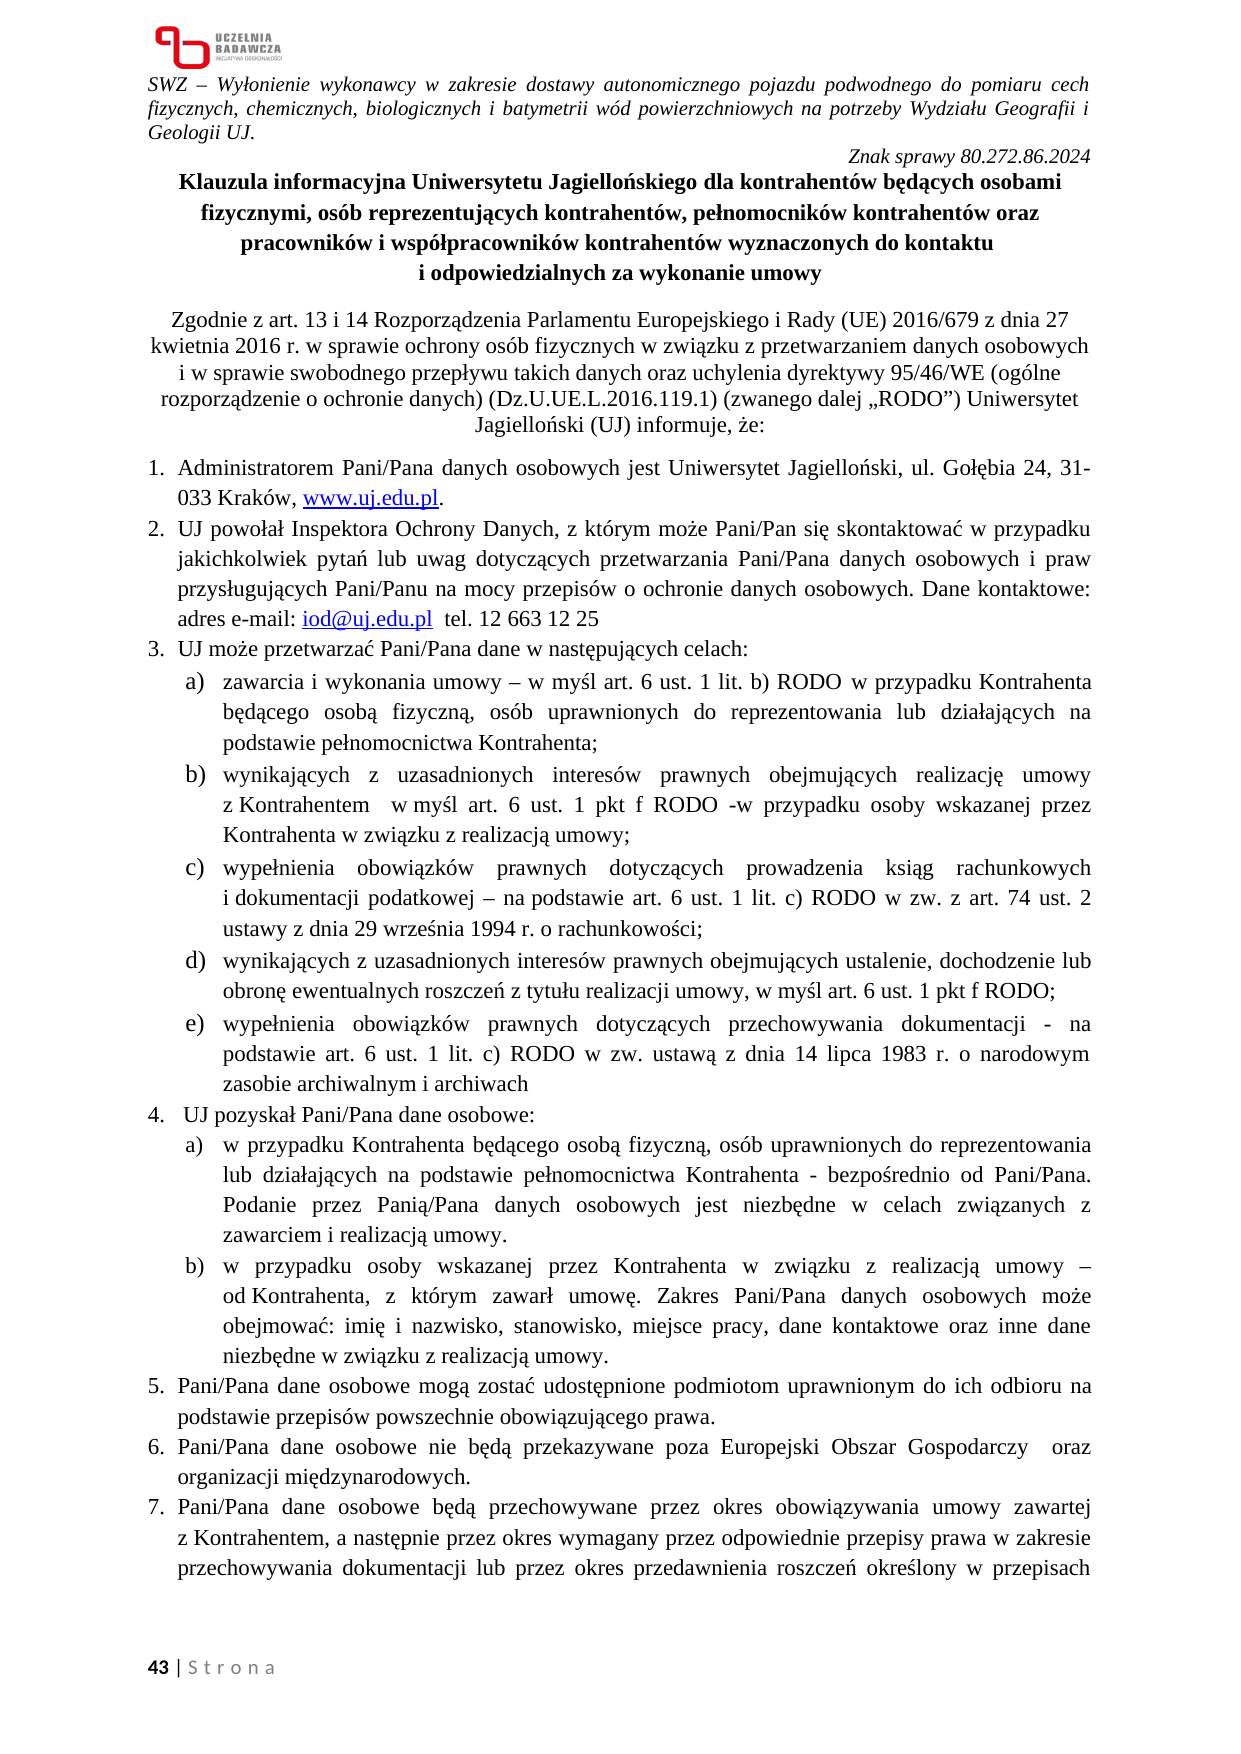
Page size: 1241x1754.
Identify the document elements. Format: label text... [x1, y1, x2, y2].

list w przypadku Kontrahenta będącego osobą fizyczną, osób uprawnionych do reprezentowania lub działających na podstawie pełnomocnictwa Kontrahenta - bezpośrednio od Pani/Pana. Podanie przez Panią/Pana danych osobowych jest niezbędne w celach związanych z zawarciem i realizacją umowy. [185, 1131, 1092, 1248]
list zawarcia i wykonania umowy – w myśl art. 6 ust. 1 lit. b) RODO w przypadku Kontrahenta będącego osobą fizyczną, osób uprawnionych do reprezentowania lub działających na podstawie pełnomocnictwa Kontrahenta; [185, 666, 1092, 755]
text Zgodnie z art. 13 i 14 Rozporządzenia Parlamentu Europejskiego i Rady (UE) 2016/679 z dnia 27 kwietnia 2016 r. w sprawie ochrony osób fizycznych w związku z przetwarzaniem danych osobowych i w sprawie swobodnego przepływu takich danych oraz uchylenia dyrektywy 95/46/WE (ogólne rozporządzenie o ochronie danych) (Dz.U.UE.L.2016.119.1) (zwanego dalej „RODO”) Uniwersytet Jagielloński (UJ) informuje, że: [148, 306, 1092, 438]
list Administratorem Pani/Pana danych osobowych jest Uniwersytet Jagielloński, ul. Gołębia 24, 31-033 Kraków, www.uj.edu.pl. [148, 454, 1092, 511]
picture [147, 24, 290, 72]
list wypełnienia obowiązków prawnych dotyczących przechowywania dokumentacji - na podstawie art. 6 ust. 1 lit. c) RODO w zw. ustawą z dnia 14 lipca 1983 r. o narodowym zasobie archiwalnym i archiwach [185, 1008, 1092, 1097]
list wynikających z uzasadnionych interesów prawnych obejmujących realizację umowy z Kontrahentem w myśl art. 6 ust. 1 pkt f RODO -w przypadku osoby wskazanej przez Kontrahenta w związku z realizacją umowy; [185, 759, 1092, 848]
list UJ pozyskał Pani/Pana dane osobowe: [148, 1101, 1092, 1127]
text Klauzula informacyjna Uniwersytetu Jagiellońskiego dla kontrahentów będących osobami fizycznymi, osób reprezentujących kontrahentów, pełnomocników kontrahentów oraz pracowników i współpracowników kontrahentów wyznaczonych do kontaktu i odpowiedzialnych za wykonanie umowy [148, 168, 1092, 285]
list Pani/Pana dane osobowe mogą zostać udostępnione podmiotom uprawnionym do ich odbioru na podstawie przepisów powszechnie obowiązującego prawa. [148, 1372, 1092, 1429]
list Pani/Pana dane osobowe nie będą przekazywane poza Europejski Obszar Gospodarczy oraz organizacji międzynarodowych. [148, 1433, 1092, 1489]
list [148, 1493, 1092, 1580]
list w przypadku osoby wskazanej przez Kontrahenta w związku z realizacją umowy – od Kontrahenta, z którym zawarł umowę. Zakres Pani/Pana danych osobowych może obejmować: imię i nazwisko, stanowisko, miejsce pracy, dane kontaktowe oraz inne dane niezbędne w związku z realizacją umowy. [185, 1252, 1092, 1369]
list UJ powołał Inspektora Ochrony Danych, z którym może Pani/Pan się skontaktować w przypadku jakichkolwiek pytań lub uwag dotyczących przetwarzania Pani/Pana danych osobowych i praw przysługujących Pani/Panu na mocy przepisów o ochronie danych osobowych. Dane kontaktowe: adres e-mail: iod@uj.edu.pl tel. 12 663 12 25 [148, 515, 1092, 632]
list UJ może przetwarzać Pani/Pana dane w następujących celach: [148, 636, 1092, 662]
list wynikających z uzasadnionych interesów prawnych obejmujących ustalenie, dochodzenie lub obronę ewentualnych roszczeń z tytułu realizacji umowy, w myśl art. 6 ust. 1 pkt f RODO; [185, 945, 1092, 1004]
list wypełnienia obowiązków prawnych dotyczących prowadzenia ksiąg rachunkowych i dokumentacji podatkowej – na podstawie art. 6 ust. 1 lit. c) RODO w zw. z art. 74 ust. 2 ustawy z dnia 29 września 1994 r. o rachunkowości; [185, 852, 1092, 941]
